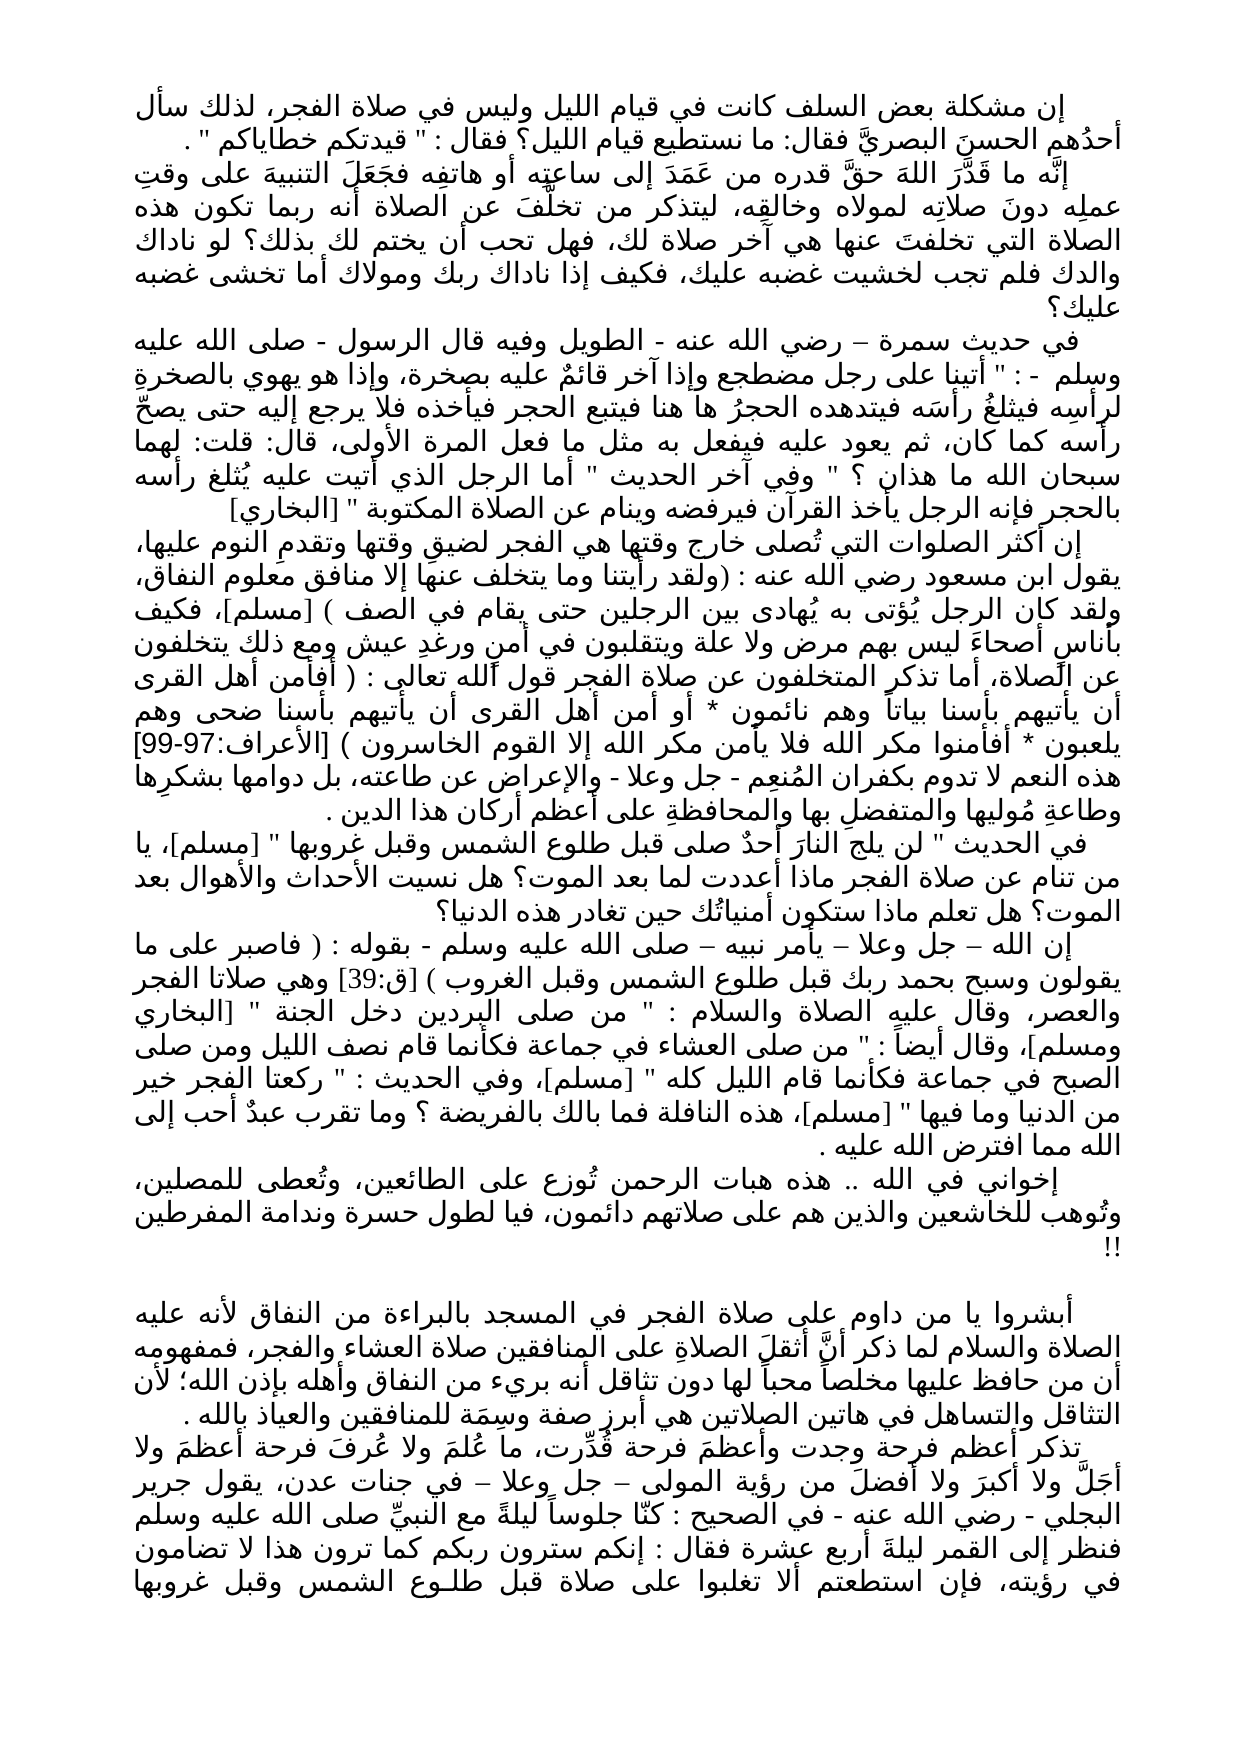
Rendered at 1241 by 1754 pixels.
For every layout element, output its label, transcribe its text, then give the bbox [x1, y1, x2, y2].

text إن مشكلة بعض السلف كانت في قيام الليل وليس في صلاة الفجر، لذلك سأل أحدُهم الحسنَ البصريَّ فقال: ما نستطيع قيام الليل؟ فقال : " قيدتكم خطاياكم " . [133, 89, 1122, 156]
text إخواني في الله .. هذه هبات الرحمن تُوزع على الطائعين، وتُعطى للمصلين، وتُوهب للخاشعين والذين هم على صلاتهم دائمون، فيا لطول حسرة وندامة المفرطين !! [133, 1162, 1122, 1263]
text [133, 1430, 1122, 1598]
text أبشروا يا من داوم على صلاة الفجر في المسجد بالبراءة من النفاق لأنه عليه الصلاة والسلام لما ذكر أنَّ أثقلَ الصلاةِ على المنافقين صلاة العشاء والفجر، فمفهومه أن من حافظ عليها مخلصاً محباً لها دون تثاقل أنه بريء من النفاق وأهله بإذن الله؛ لأن التثاقل والتساهل في هاتين الصلاتين هي أبرز صفة وسِمَة للمنافقين والعياذ بالله . [133, 1296, 1122, 1430]
text في الحديث " لن يلج النارَ أحدٌ صلى قبل طلوع الشمس وقبل غروبها " [مسلم]، يا من تنام عن صلاة الفجر ماذا أعددت لما بعد الموت؟ هل نسيت الأحداث والأهوال بعد الموت؟ هل تعلم ماذا ستكون أمنياتُك حين تغادر هذه الدنيا؟ [133, 827, 1122, 927]
text في حديث سمرة – رضي الله عنه - الطويل وفيه قال الرسول - صلى الله عليه وسلم - : " أتينا على رجل مضطجع وإذا آخر قائمٌ عليه بصخرة، وإذا هو يهوي بالصخرةِ لرأسِه فيثلغُ رأسَه فيتدهده الحجرُ ها هنا فيتبع الحجر فيأخذه فلا يرجع إليه حتى يصحّ رأسه كما كان، ثم يعود عليه فيفعل به مثل ما فعل المرة الأولى، قال: قلت: لهما سبحان الله ما هذان ؟ " وفي آخر الحديث " أما الرجل الذي أتيت عليه يُثلغ رأسه بالحجر فإنه الرجل يأخذ القرآن فيرفضه وينام عن الصلاة المكتوبة " [البخاري] [133, 323, 1122, 525]
text إن أكثر الصلوات التي تُصلى خارج وقتها هي الفجر لضيقِ وقتها وتقدمِ النوم عليها، يقول ابن مسعود رضي الله عنه : (ولقد رأيتنا وما يتخلف عنها إلا منافق معلوم النفاق، ولقد كان الرجل يُؤتى به يُهادى بين الرجلين حتى يقام في الصف ) [مسلم]، فكيف بأناسٍ أصحاءَ ليس بهم مرض ولا علة ويتقلبون في أمنٍ ورغدِ عيش ومع ذلك يتخلفون عن الصلاة، أما تذكر المتخلفون عن صلاة الفجر قول الله تعالى : ( أفأمن أهل القرى أن يأتيهم بأسنا بياتاً وهم نائمون * أو أمن أهل القرى أن يأتيهم بأسنا ضحى وهم يلعبون * أفأمنوا مكر الله فلا يأمن مكر الله إلا القوم الخاسرون ) [الأعراف:97-99] هذه النعم لا تدوم بكفران المُنعِم - جل وعلا - والإعراض عن طاعته، بل دوامها بشكرِها وطاعةِ مُوليها والمتفضلِ بها والمحافظةِ على أعظم أركان هذا الدين . [133, 525, 1122, 827]
text إنَّه ما قَدَّرَ اللهَ حقَّ قدره من عَمَدَ إلى ساعتِه أو هاتفِه فجَعَلَ التنبيهَ على وقتِ عملِه دونَ صلاتِه لمولاه وخالقِه، ليتذكر من تخلَّفَ عن الصلاة أنه ربما تكون هذه الصلاة التي تخلفتَ عنها هي آخر صلاة لك، فهل تحب أن يختم لك بذلك؟ لو ناداك والدك فلم تجب لخشيت غضبه عليك، فكيف إذا ناداك ربك ومولاك أما تخشى غضبه عليك؟ [133, 156, 1122, 323]
text إن الله – جل وعلا – يأمر نبيه – صلى الله عليه وسلم - بقوله : ( فاصبر على ما يقولون وسبح بحمد ربك قبل طلوع الشمس وقبل الغروب ) [ق:39] وهي صلاتا الفجر والعصر، وقال عليه الصلاة والسلام : " من صلى البردين دخل الجنة " [البخاري ومسلم]، وقال أيضاً : " من صلى العشاء في جماعة فكأنما قام نصف الليل ومن صلى الصبح في جماعة فكأنما قام الليل كله " [مسلم]، وفي الحديث : " ركعتا الفجر خير من الدنيا وما فيها " [مسلم]، هذه النافلة فما بالك بالفريضة ؟ وما تقرب عبدٌ أحب إلى الله مما افترض الله عليه . [133, 927, 1122, 1162]
